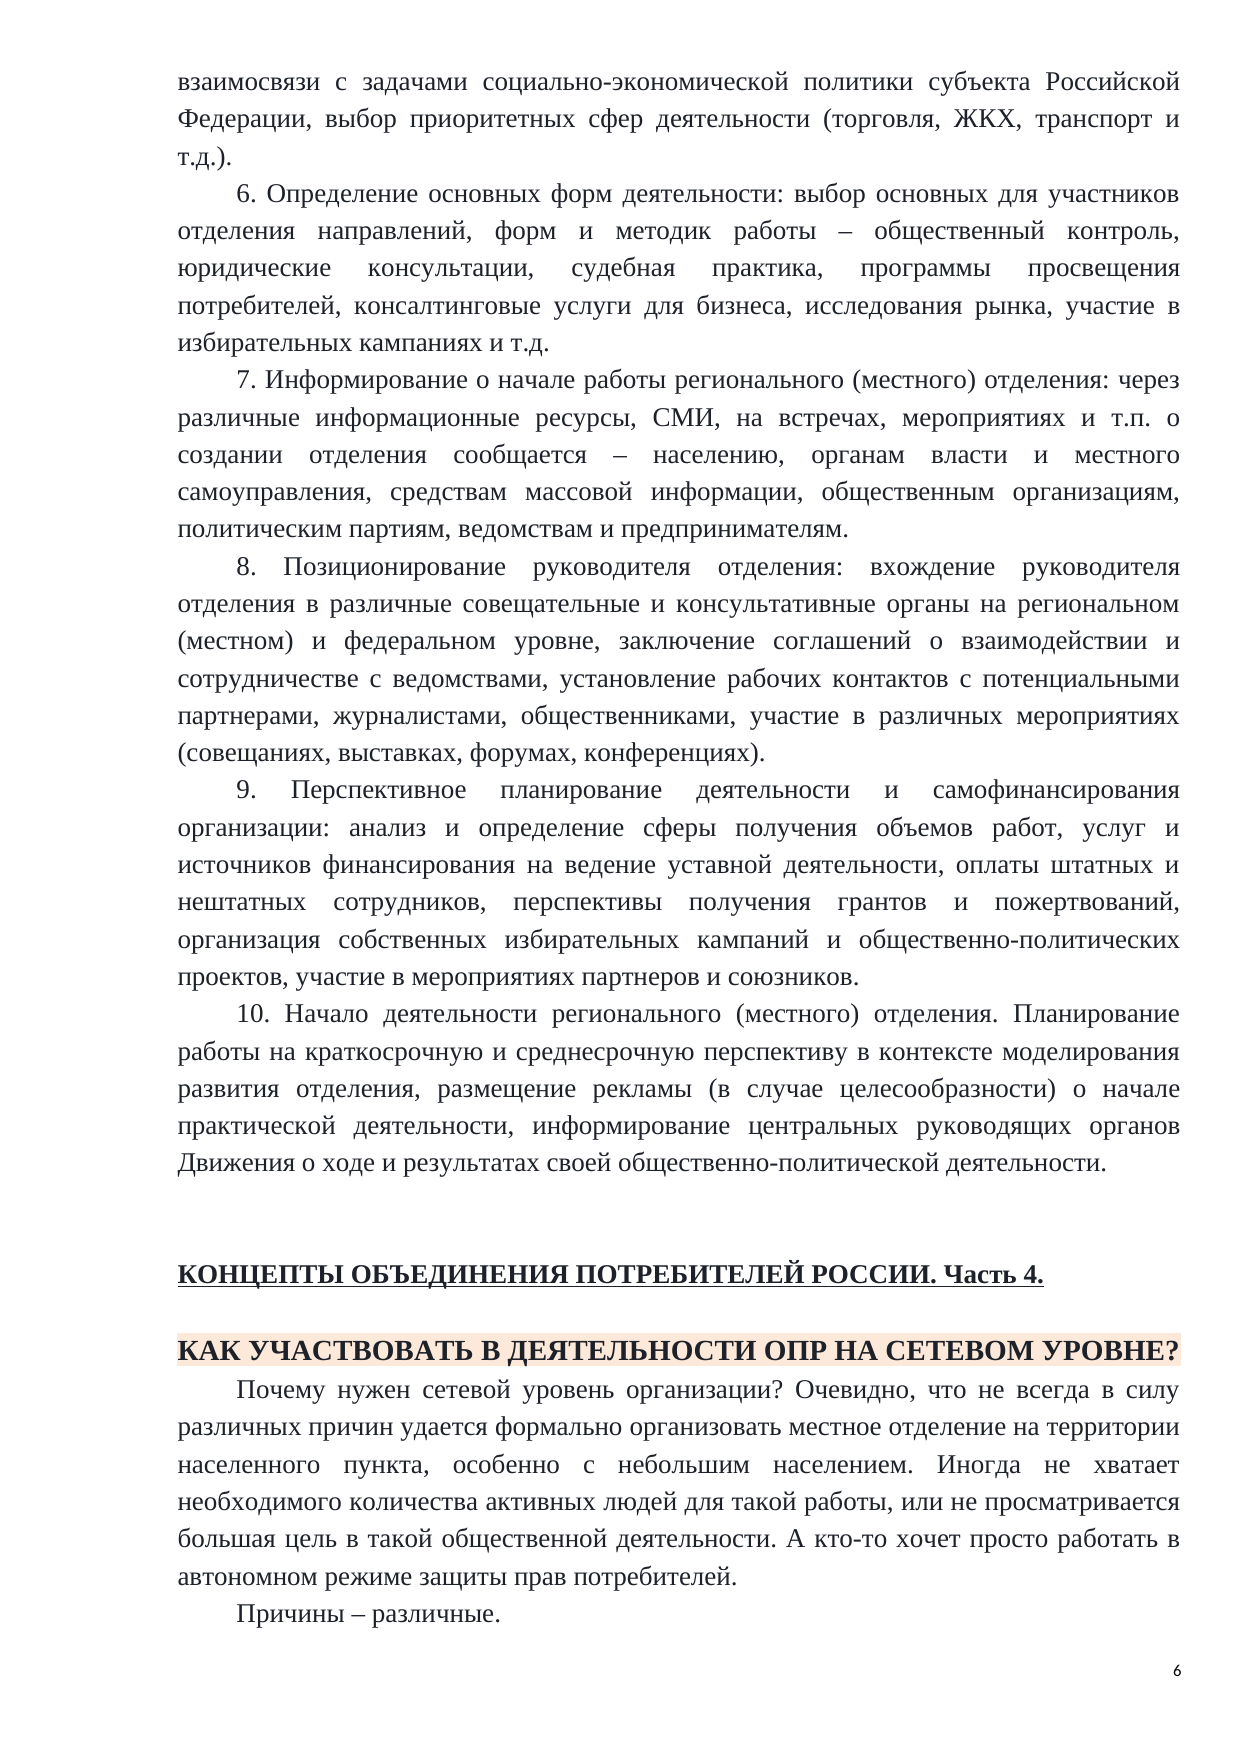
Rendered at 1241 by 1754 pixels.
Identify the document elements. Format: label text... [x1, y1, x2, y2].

text 9. Перспективное планирование деятельности и самофинансирования организации: анализ и определение сферы получения объемов работ, услуг и источников финансирования на ведение уставной деятельности, оплаты штатных и нештатных сотрудников, перспективы получения грантов и пожертвований, организация собственных избирательных кампаний и общественно-политических проектов, участие в мероприятиях партнеров и союзников. [177, 773, 1181, 991]
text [177, 65, 1181, 171]
text 7. Информирование о начале работы регионального (местного) отделения: через различные информационные ресурсы, СМИ, на встречах, мероприятиях и т.п. о создании отделения сообщается – населению, органам власти и местного самоуправления, средствам массовой информации, общественным организациям, политическим партиям, ведомствам и предпринимателям. [177, 363, 1181, 544]
text КАК УЧАСТВОВАТЬ В ДЕЯТЕЛЬНОСТИ ОПР НА СЕТЕВОМ УРОВНЕ? [177, 1333, 1181, 1366]
text Причины – различные. [177, 1597, 1181, 1628]
text 10. Начало деятельности регионального (местного) отделения. Планирование работы на краткосрочную и среднесрочную перспективу в контексте моделирования развития отделения, размещение рекламы (в случае целесообразности) о начале практической деятельности, информирование центральных руководящих органов Движения о ходе и результатах своей общественно-политической деятельности. [177, 997, 1181, 1178]
text КОНЦЕПТЫ ОБЪЕДИНЕНИЯ ПОТРЕБИТЕЛЕЙ РОССИИ. Часть 4. [177, 1258, 1181, 1289]
text 6. Определение основных форм деятельности: выбор основных для участников отделения направлений, форм и методик работы – общественный контроль, юридические консультации, судебная практика, программы просвещения потребителей, консалтинговые услуги для бизнеса, исследования рынка, участие в избирательных кампаниях и т.д. [177, 177, 1181, 357]
text Почему нужен сетевой уровень организации? Очевидно, что не всегда в силу различных причин удается формально организовать местное отделение на территории населенного пункта, особенно с небольшим населением. Иногда не хватает необходимого количества активных людей для такой работы, или не просматривается большая цель в такой общественной деятельности. А кто-то хочет просто работать в автономном режиме защиты прав потребителей. [177, 1373, 1181, 1591]
text 8. Позиционирование руководителя отделения: вхождение руководителя отделения в различные совещательные и консультативные органы на региональном (местном) и федеральном уровне, заключение соглашений о взаимодействии и сотрудничестве с ведомствами, установление рабочих контактов с потенциальными партнерами, журналистами, общественниками, участие в различных мероприятиях (совещаниях, выставках, форумах, конференциях). [177, 550, 1181, 767]
